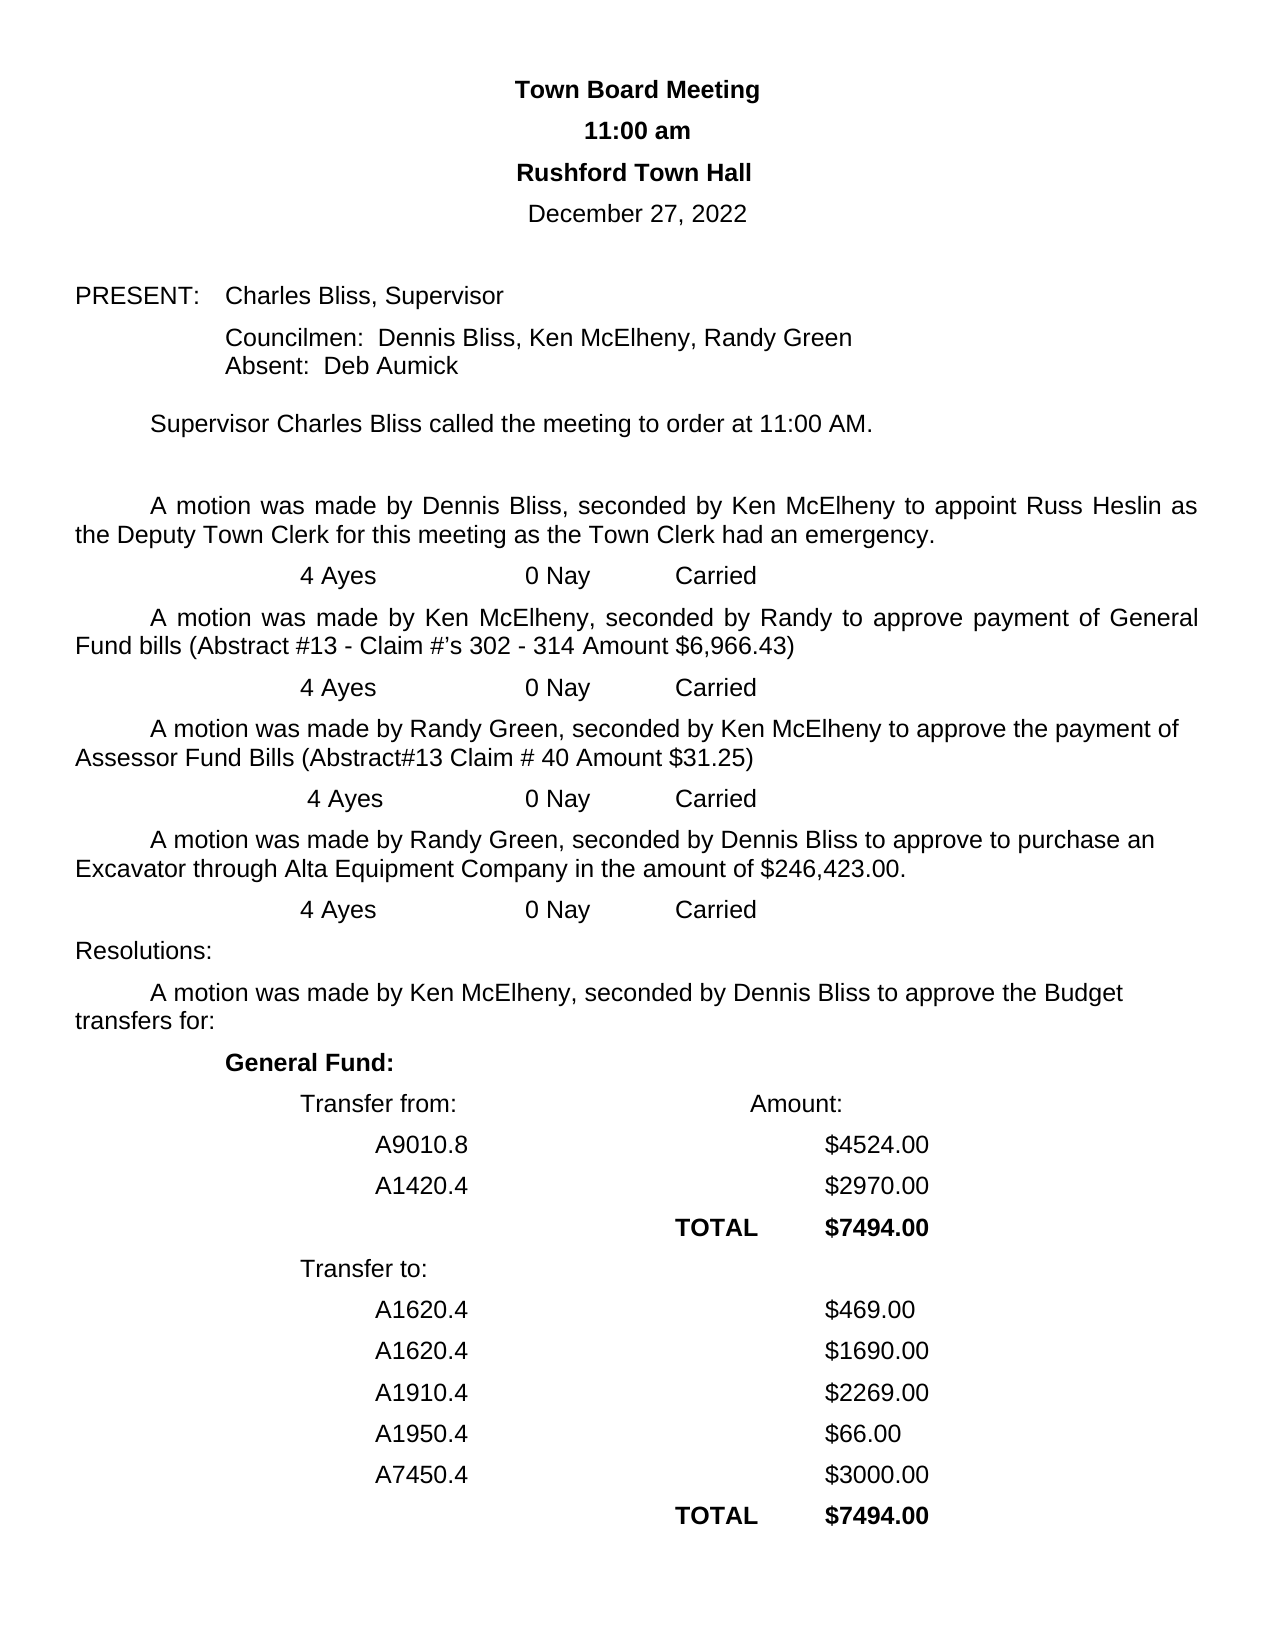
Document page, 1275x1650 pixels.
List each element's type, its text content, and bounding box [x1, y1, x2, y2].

text General Fund: [75, 1047, 1200, 1076]
text 4 Ayes 0 Nay Carried [75, 784, 1200, 812]
text 11:00 am [75, 116, 1200, 145]
text A1620.4 $469.00 [75, 1295, 1200, 1324]
text A motion was made by Randy Green, seconded by Dennis Bliss to approve to purchase an Excavator through Alta Equipment Company in the amount of $246,423.00. [75, 825, 1200, 882]
text A motion was made by Ken McElheny, seconded by Dennis Bliss to approve the Budget transfers for: [75, 977, 1200, 1035]
text A1420.4 $2970.00 [75, 1171, 1200, 1200]
text Supervisor Charles Bliss called the meeting to order at 11:00 AM. [75, 409, 1200, 437]
text Transfer to: [75, 1254, 1200, 1282]
text A9010.8 $4524.00 [75, 1130, 1200, 1159]
text 4 Ayes 0 Nay Carried [75, 895, 1200, 924]
text Town Board Meeting [75, 75, 1200, 104]
text December 27, 2022 [75, 199, 1200, 227]
text A1950.4 $66.00 [75, 1419, 1200, 1447]
text Rushford Town Hall [75, 157, 1200, 186]
text A motion was made by Dennis Bliss, seconded by Ken McElheny to appoint Russ Heslin as the Deputy Town Clerk for this meeting as the Town Clerk had an emergency. [75, 491, 1200, 549]
text Councilmen: Dennis Bliss, Ken McElheny, Randy Green [75, 322, 1200, 351]
text A motion was made by Randy Green, seconded by Ken McElheny to approve the payment of Assessor Fund Bills (Abstract#13 Claim # 40 Amount $31.25) [75, 714, 1200, 771]
text A motion was made by Ken McElheny, seconded by Randy to approve payment of General Fund bills (Abstract #13 - Claim #’s 302 - 314 Amount $6,966.43) [75, 602, 1200, 660]
text Transfer from: Amount: [75, 1089, 1200, 1117]
text 4 Ayes 0 Nay Carried [75, 672, 1200, 701]
text Absent: Deb Aumick [75, 351, 1200, 380]
text 4 Ayes 0 Nay Carried [75, 561, 1200, 590]
text PRESENT: Charles Bliss, Supervisor [75, 281, 1200, 310]
text A7450.4 $3000.00 [75, 1460, 1200, 1489]
text A1910.4 $2269.00 [75, 1377, 1200, 1406]
text Resolutions: [75, 936, 1200, 965]
text TOTAL $7494.00 [75, 1501, 1200, 1530]
text TOTAL $7494.00 [75, 1212, 1200, 1241]
text A1620.4 $1690.00 [75, 1336, 1200, 1365]
